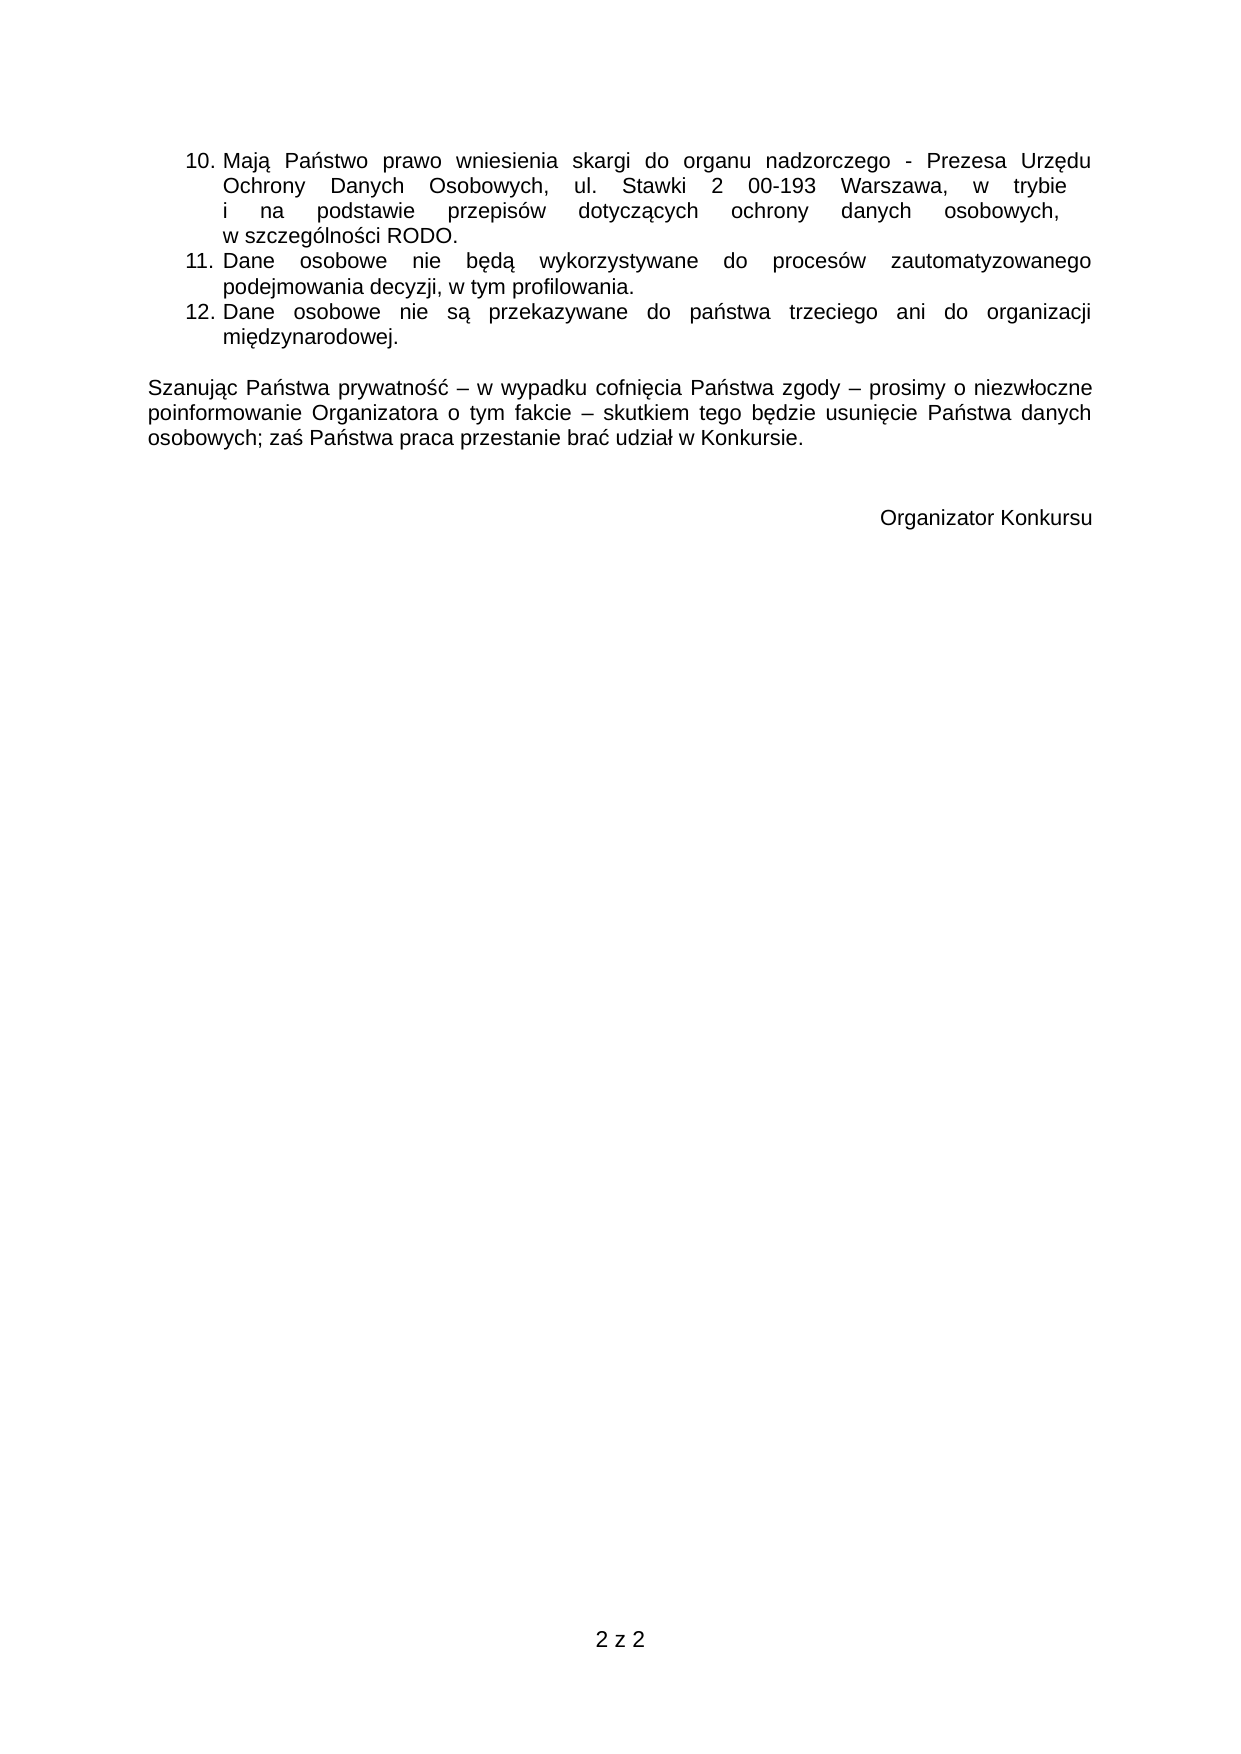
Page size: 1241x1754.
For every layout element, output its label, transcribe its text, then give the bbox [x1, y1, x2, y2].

list Dane osobowe nie są przekazywane do państwa trzeciego ani do organizacji międzynarodowej. [185, 299, 1093, 349]
list Dane osobowe nie będą wykorzystywane do procesów zautomatyzowanego podejmowania decyzji, w tym profilowania. [185, 248, 1093, 299]
text Organizator Konkursu [148, 504, 1093, 560]
list Mają Państwo prawo wniesienia skargi do organu nadzorczego - Prezesa Urzędu Ochrony Danych Osobowych, ul. Stawki 2 00-193 Warszawa, w trybie i na podstawie przepisów dotyczących ochrony danych osobowych, w szczególności RODO. [185, 148, 1093, 248]
text Szanując Państwa prywatność – w wypadku cofnięcia Państwa zgody – prosimy o niezwłoczne poinformowanie Organizatora o tym fakcie – skutkiem tego będzie usunięcie Państwa danych osobowych; zaś Państwa praca przestanie brać udział w Konkursie. [148, 374, 1093, 450]
